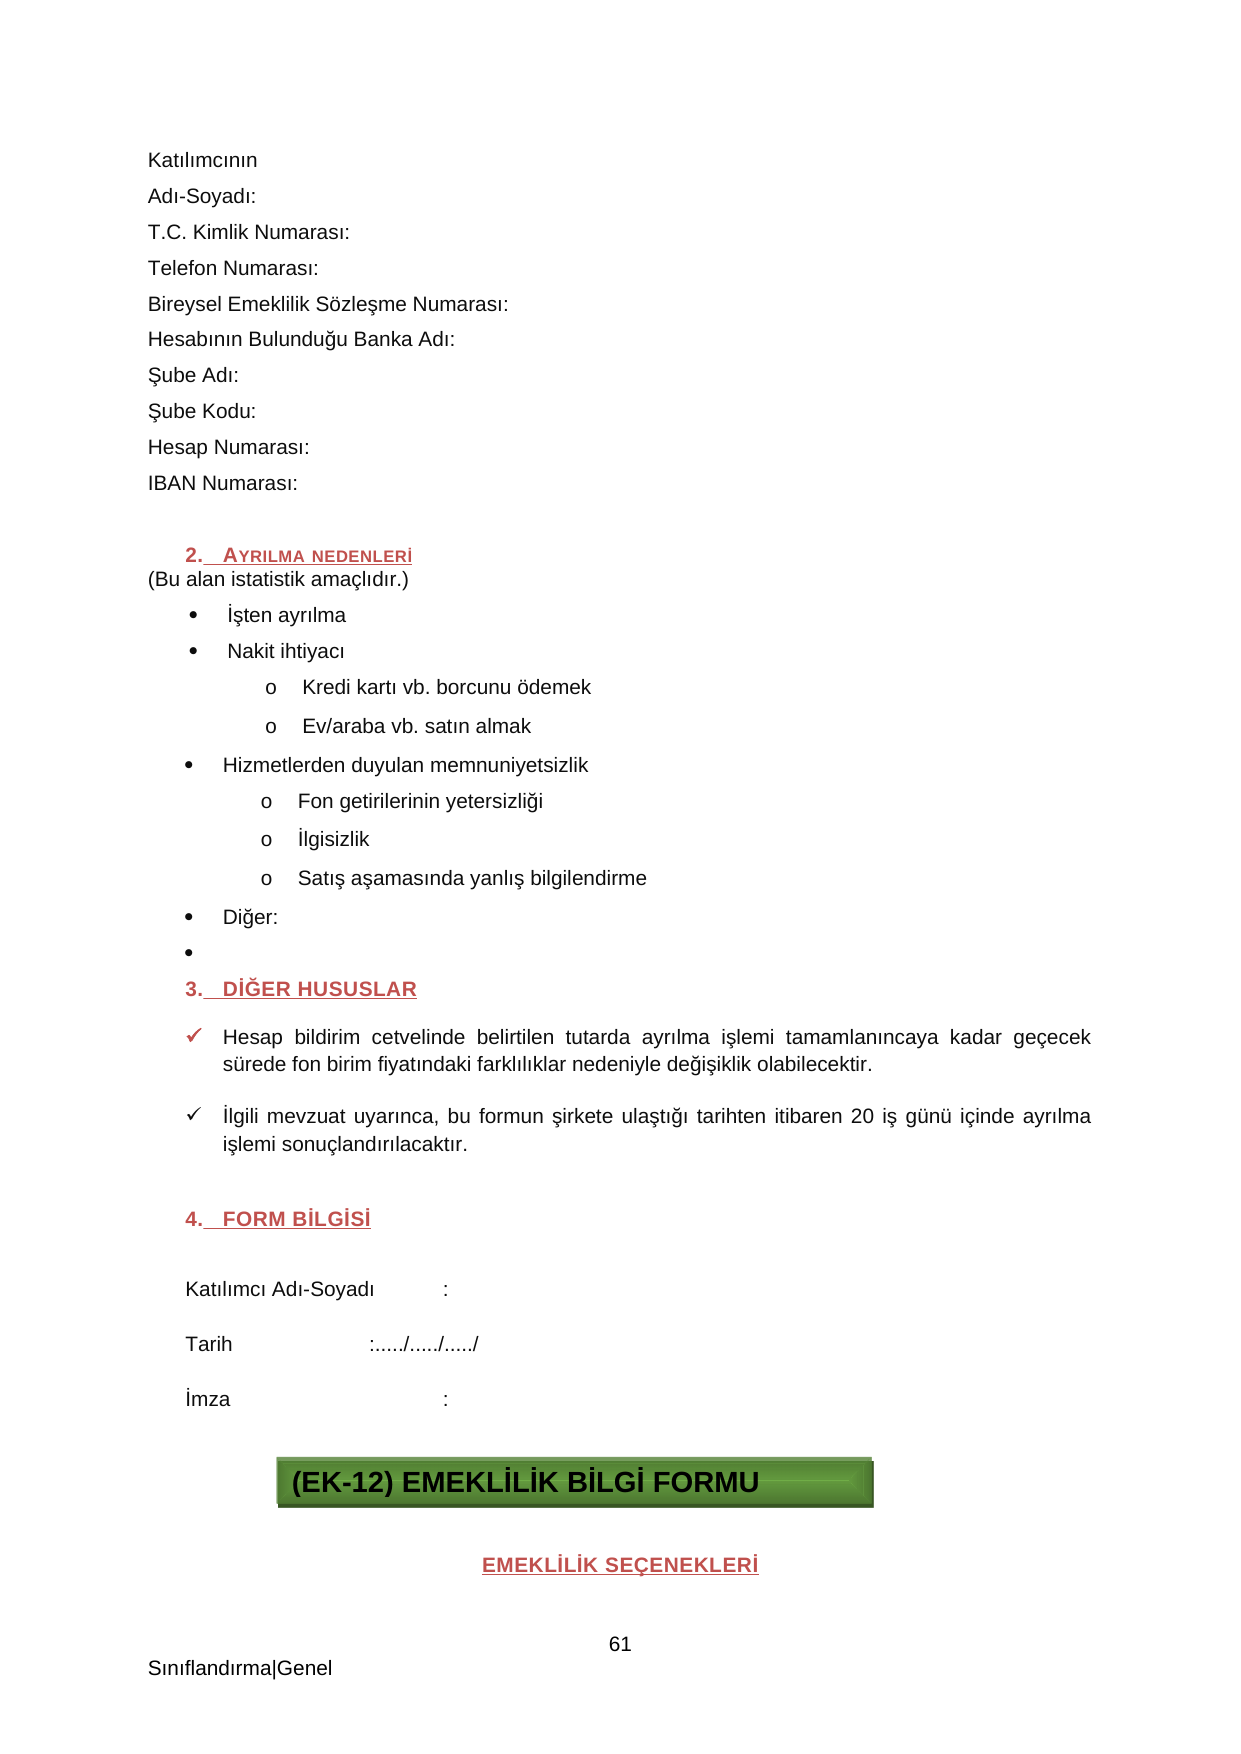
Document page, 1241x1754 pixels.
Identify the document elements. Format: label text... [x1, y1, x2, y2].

text Bireysel Emeklilik Sözleşme Numarası: [148, 291, 1093, 315]
list Hesap bildirim cetvelinde belirtilen tutarda ayrılma işlemi tamamlanıncaya kadar geçecek sürede fon birim fiyatındaki farklılıklar nedeniyle değişiklik olabilecektir. [185, 1025, 1093, 1076]
list Hizmetlerden duyulan memnuniyetsizlik [185, 752, 1093, 776]
text Adı-Soyadı: [148, 183, 1093, 207]
text Telefon Numarası: [148, 255, 1093, 279]
list Nakit ihtiyacı [189, 639, 1093, 663]
text Şube Adı: [148, 363, 1093, 387]
list Diğer: [185, 905, 1093, 929]
text T.C. Kimlik Numarası: [148, 219, 1093, 243]
text Hesap Numarası: [148, 435, 1093, 459]
text (Bu alan istatistik amaçlıdır.) [148, 567, 1093, 591]
list FORM BİLGİSİ [185, 1207, 1093, 1231]
list Satış aşamasında yanlış bilgilendirme [260, 866, 1093, 892]
list İlgili mevzuat uyarınca, bu formun şirkete ulaştığı tarihten itibaren 20 iş günü içinde ayrılma işlemi sonuçlandırılacaktır. [185, 1104, 1093, 1155]
list Ev/araba vb. satın almak [264, 714, 1093, 739]
list Fon getirilerinin yetersizliği [260, 788, 1093, 814]
text Katılımcı Adı-Soyadı : [148, 1277, 1093, 1301]
text Tarih :...../...../...../ [148, 1332, 1093, 1356]
list İşten ayrılma [189, 603, 1093, 627]
list Kredi kartı vb. borcunu ödemek [264, 675, 1093, 701]
text EMEKLİLİK SEÇENEKLERİ [148, 1553, 1093, 1577]
list Ayrılma nedenleri [185, 543, 1093, 567]
text Hesabının Bulunduğu Banka Adı: [148, 327, 1093, 351]
list DİĞER HUSUSLAR [185, 977, 1093, 1001]
text Şube Kodu: [148, 399, 1093, 423]
text Katılımcının [148, 148, 1093, 172]
list İlgisizlik [260, 827, 1093, 853]
text İmza : [148, 1386, 1093, 1410]
text IBAN Numarası: [148, 471, 1093, 495]
